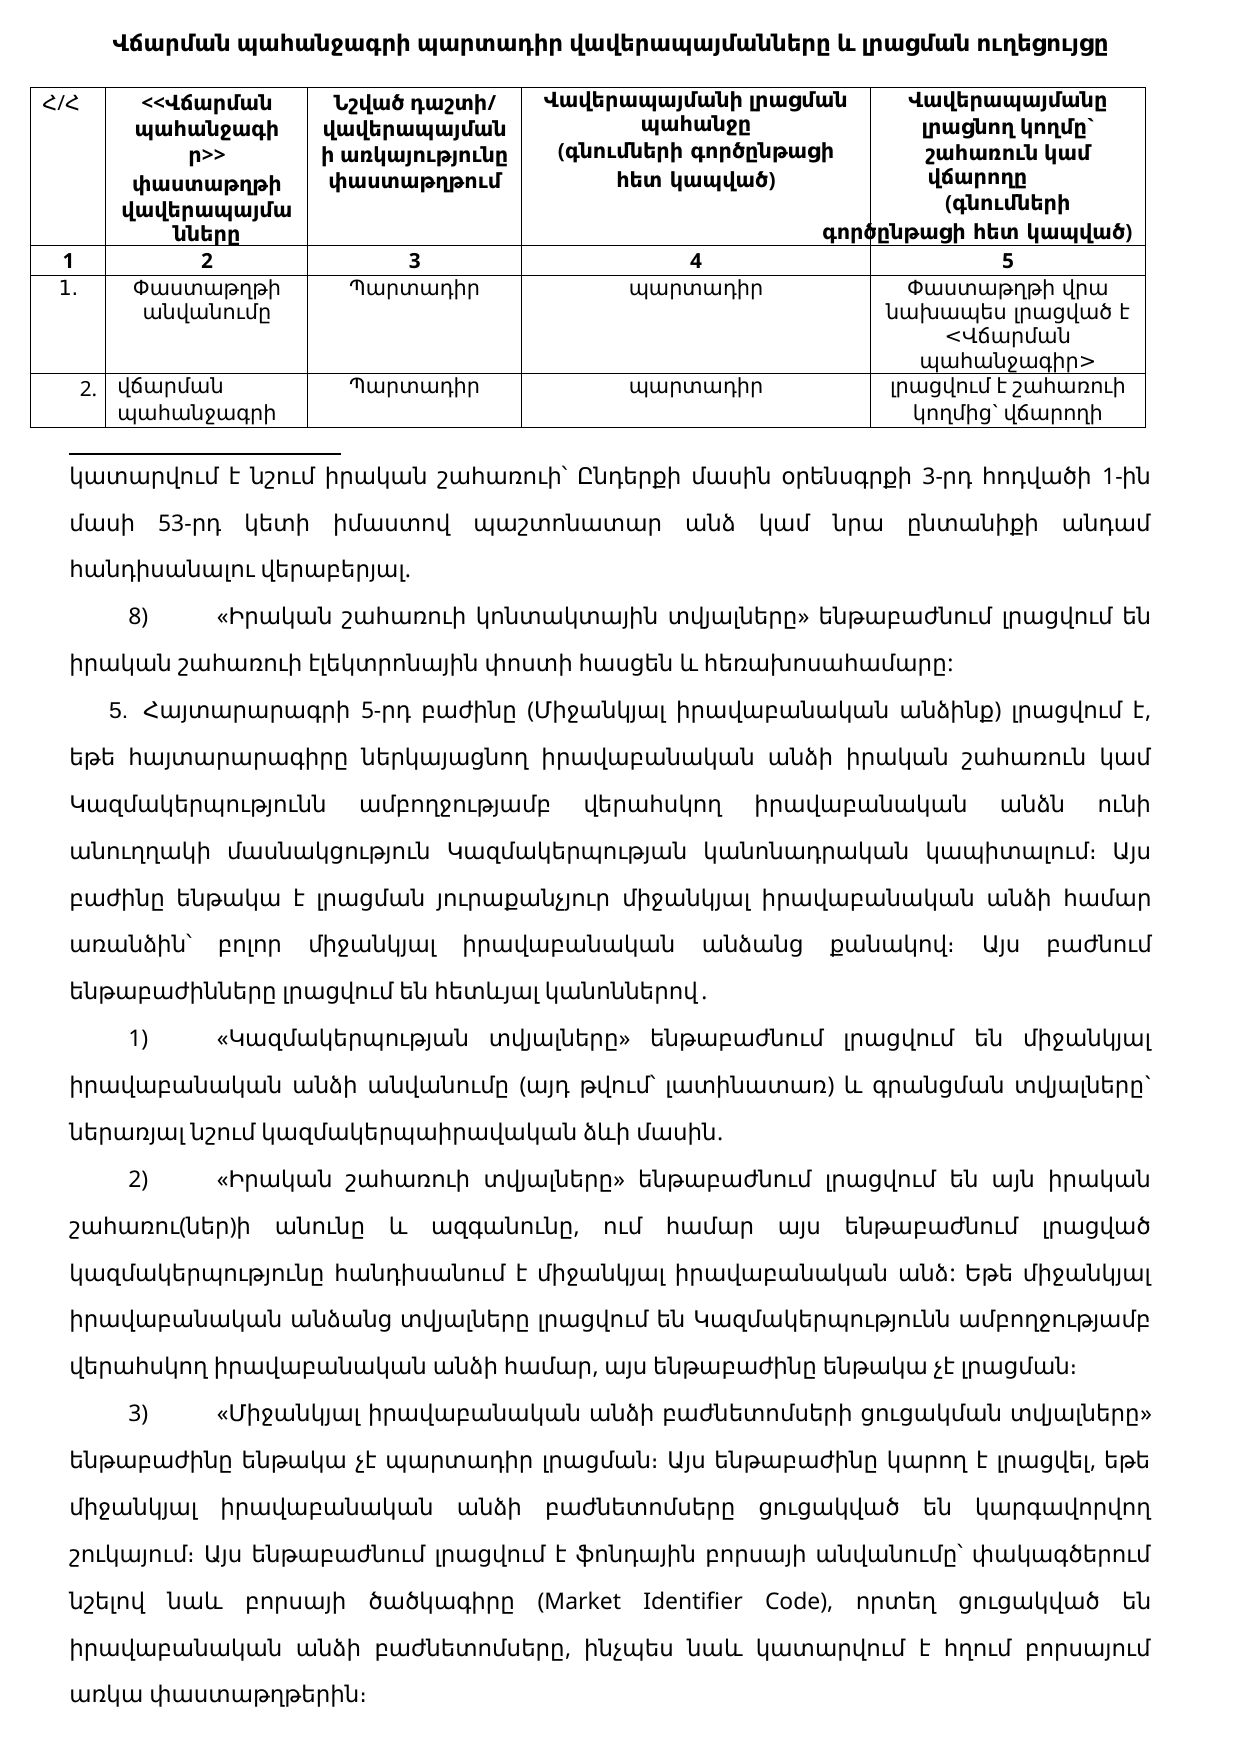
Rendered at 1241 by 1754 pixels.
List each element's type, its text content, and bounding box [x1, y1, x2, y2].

table_cell 1 [31, 246, 105, 275]
table_header Վավերապայմանը լրացնող կողմը` շահառուն կամ վճարողը (գնումների գործընթացի հետ կապված) [871, 88, 1145, 245]
table_cell 2 [106, 246, 307, 275]
table_header Հ/Հ [31, 88, 105, 245]
table_cell 5 [871, 246, 1145, 275]
text Վճարման պահանջագրի պարտադիր վավերապայմանները և լրացման ուղեցույցը [69, 29, 1152, 56]
table_cell Փաստաթղթի վրա նախապես լրացված է <Վճարման պահանջագիր> [871, 276, 1145, 373]
table_header Վավերապայմանի լրացման պահանջը (գնումների գործընթացի հետ կապված) [522, 88, 870, 245]
table_cell 1. [31, 276, 105, 373]
table_cell Պարտադիր [308, 276, 521, 373]
table_cell [31, 374, 105, 427]
table_cell Փաստաթղթի անվանումը [106, 276, 307, 373]
table_cell լրացվում է շահառուի կողմից` վճարողի բանկին վճարման պահանջագիրը ներկայացնելիս [871, 374, 1145, 427]
table_header Նշված դաշտի/ վավերապայմանի առկայությունը փաստաթղթում [308, 88, 521, 245]
table_cell պարտադիր [522, 374, 870, 427]
table_cell պարտադիր [522, 276, 870, 373]
table_header <<Վճարման պահանջագիր>> փաստաթղթի վավերապայմանները [106, 88, 307, 245]
table_cell 4 [522, 246, 870, 275]
table_cell վճարման պահանջագրի համարը [106, 374, 307, 427]
table_cell Պարտադիր [308, 374, 521, 427]
table_cell 3 [308, 246, 521, 275]
